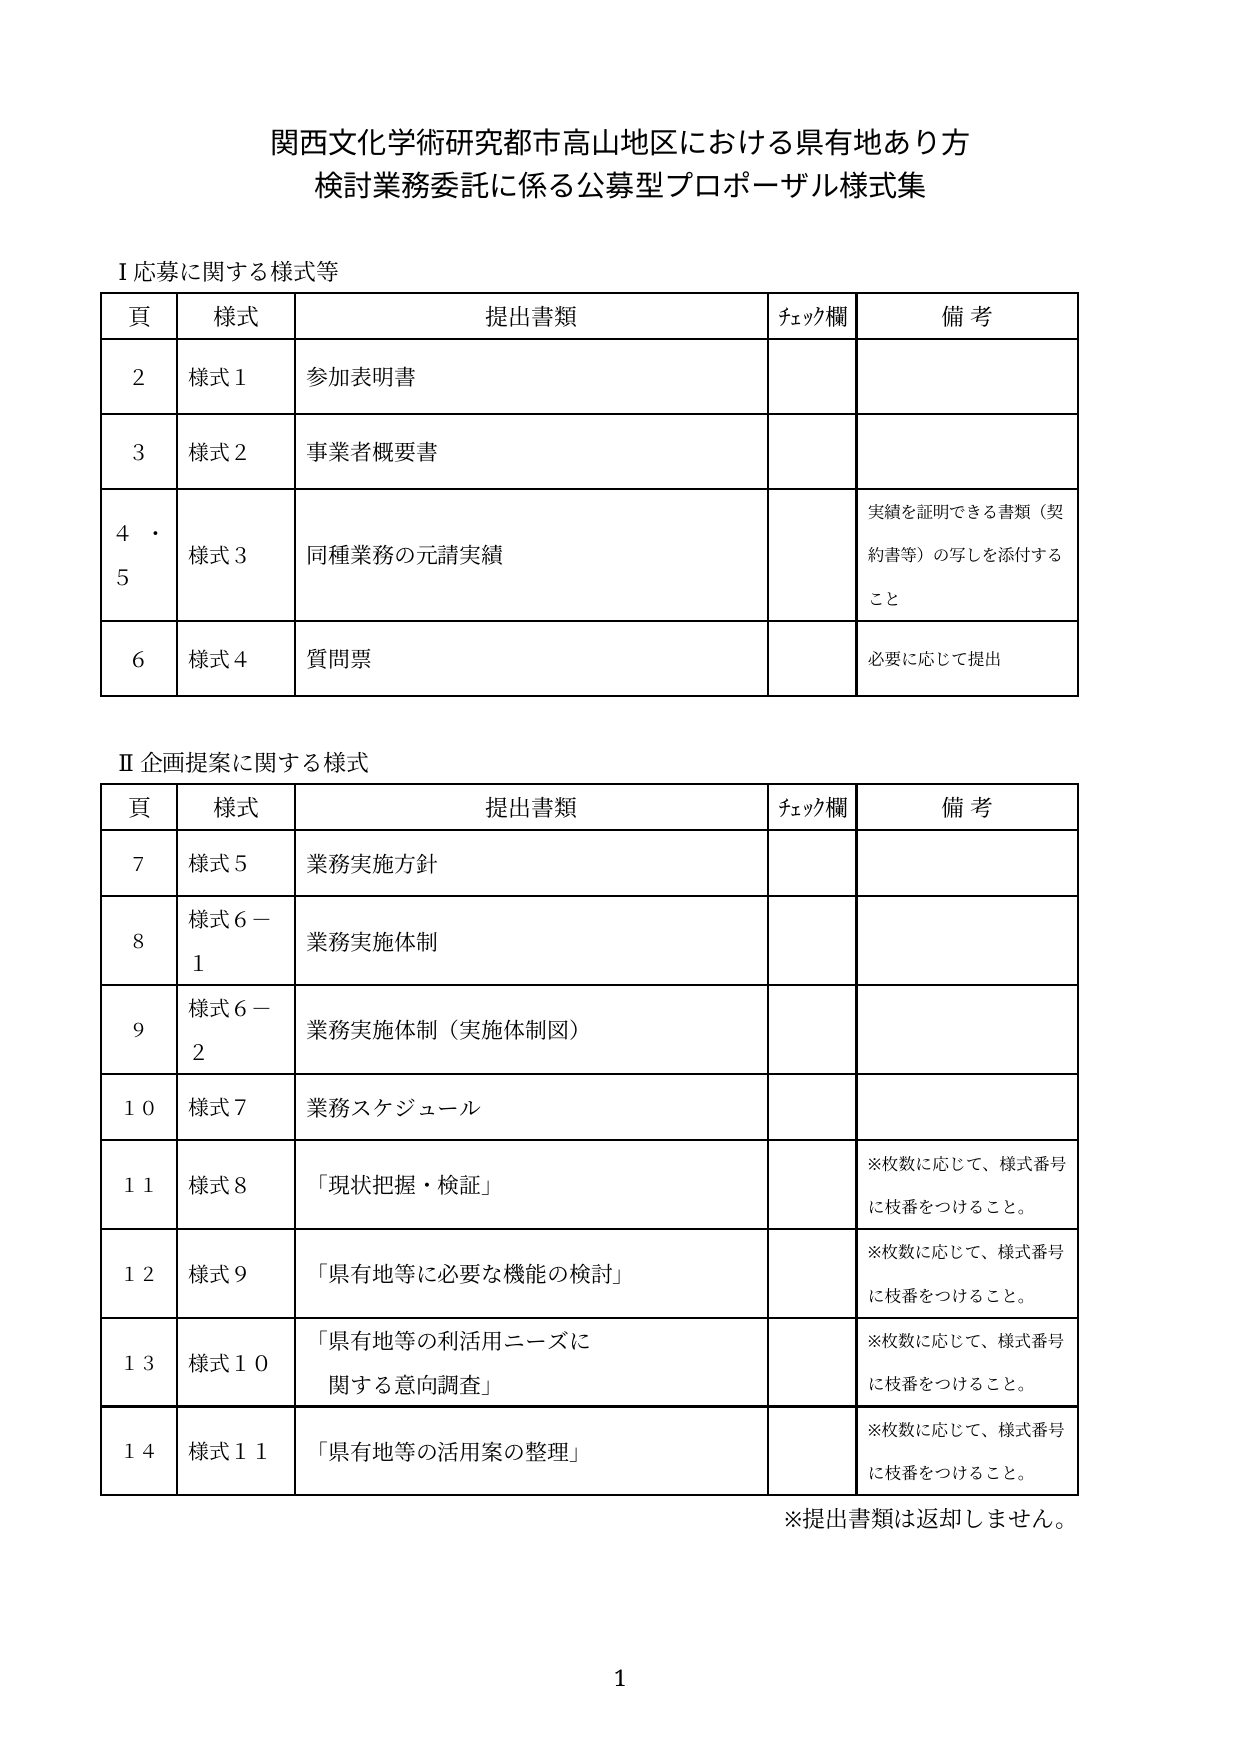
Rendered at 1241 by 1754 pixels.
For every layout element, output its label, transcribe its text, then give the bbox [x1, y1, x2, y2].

text Ⅱ 企画提案に関する様式 [118, 740, 1122, 783]
table_cell 様式５ [178, 831, 294, 895]
table_cell [858, 1075, 1077, 1139]
table_cell １３ [102, 1319, 176, 1405]
table_cell [769, 1408, 855, 1494]
table_cell [769, 622, 855, 694]
table_cell [858, 415, 1077, 487]
table_cell 「現状把握・検証」 [296, 1141, 767, 1228]
table_cell 業務実施方針 [296, 831, 767, 895]
table_cell [769, 897, 855, 984]
table_cell ※枚数に応じて、様式番号に枝番をつけること。 [858, 1319, 1077, 1405]
table_cell 様式１ [178, 340, 294, 412]
table_cell 様式１１ [178, 1408, 294, 1494]
table_cell [858, 340, 1077, 412]
text 検討業務委託に係る公募型プロポーザル様式集 [118, 162, 1122, 205]
table_cell [769, 1075, 855, 1139]
table_cell 様式７ [178, 1075, 294, 1139]
table_header ﾁｪｯｸ欄 [769, 785, 855, 829]
table_cell 様式１０ [178, 1319, 294, 1405]
table_cell [769, 986, 855, 1073]
table_cell ４・５ [102, 490, 176, 619]
table_cell 参加表明書 [296, 340, 767, 412]
table_cell 「県有地等の利活用ニーズに 関する意向調査」 [296, 1319, 767, 1405]
text 関西文化学術研究都市高山地区における県有地あり方 [118, 119, 1122, 162]
table_cell [858, 986, 1077, 1073]
text ※提出書類は返却しません。 [118, 1496, 1078, 1539]
table_header 様式 [178, 294, 294, 337]
table_cell [769, 415, 855, 487]
table_header 様式 [178, 785, 294, 829]
table_header ﾁｪｯｸ欄 [769, 294, 855, 337]
table_header 頁 [102, 294, 176, 337]
table_cell 様式９ [178, 1230, 294, 1317]
table_cell 業務スケジュール [296, 1075, 767, 1139]
table_header 頁 [102, 785, 176, 829]
table_cell １１ [102, 1141, 176, 1228]
table_header 提出書類 [296, 785, 767, 829]
table_cell １４ [102, 1408, 176, 1494]
table_cell [769, 1141, 855, 1228]
table_header 提出書類 [296, 294, 767, 337]
text Ⅰ 応募に関する様式等 [118, 249, 1122, 292]
table_cell ８ [102, 897, 176, 984]
table_cell 事業者概要書 [296, 415, 767, 487]
table_cell [858, 831, 1077, 895]
table_cell 実績を証明できる書類（契約書等）の写しを添付すること [858, 490, 1077, 619]
table_cell 様式３ [178, 490, 294, 619]
table_cell [769, 1319, 855, 1405]
table_cell ２ [102, 340, 176, 412]
table_cell ７ [102, 831, 176, 895]
table_cell 必要に応じて提出 [858, 622, 1077, 694]
table_cell ※枚数に応じて、様式番号に枝番をつけること。 [858, 1408, 1077, 1494]
table_cell ※枚数に応じて、様式番号に枝番をつけること。 [858, 1141, 1077, 1228]
table_cell 様式８ [178, 1141, 294, 1228]
table_cell ９ [102, 986, 176, 1073]
table_cell 業務実施体制（実施体制図） [296, 986, 767, 1073]
table_cell ６ [102, 622, 176, 694]
table_cell [769, 490, 855, 619]
table_cell [858, 897, 1077, 984]
table_cell [769, 340, 855, 412]
table_cell 「県有地等に必要な機能の検討」 [296, 1230, 767, 1317]
table_cell １２ [102, 1230, 176, 1317]
table_cell 様式２ [178, 415, 294, 487]
table_cell ３ [102, 415, 176, 487]
table_cell １０ [102, 1075, 176, 1139]
table_cell 業務実施体制 [296, 897, 767, 984]
table_cell 同種業務の元請実績 [296, 490, 767, 619]
table_cell [769, 831, 855, 895]
table_header 備 考 [858, 294, 1077, 337]
table_cell 質問票 [296, 622, 767, 694]
table_cell 様式４ [178, 622, 294, 694]
table_cell 様式６－１ [178, 897, 294, 984]
table_cell 「県有地等の活用案の整理」 [296, 1408, 767, 1494]
table_cell 様式６－２ [178, 986, 294, 1073]
table_cell ※枚数に応じて、様式番号に枝番をつけること。 [858, 1230, 1077, 1317]
table_header 備 考 [858, 785, 1077, 829]
table_cell [769, 1230, 855, 1317]
